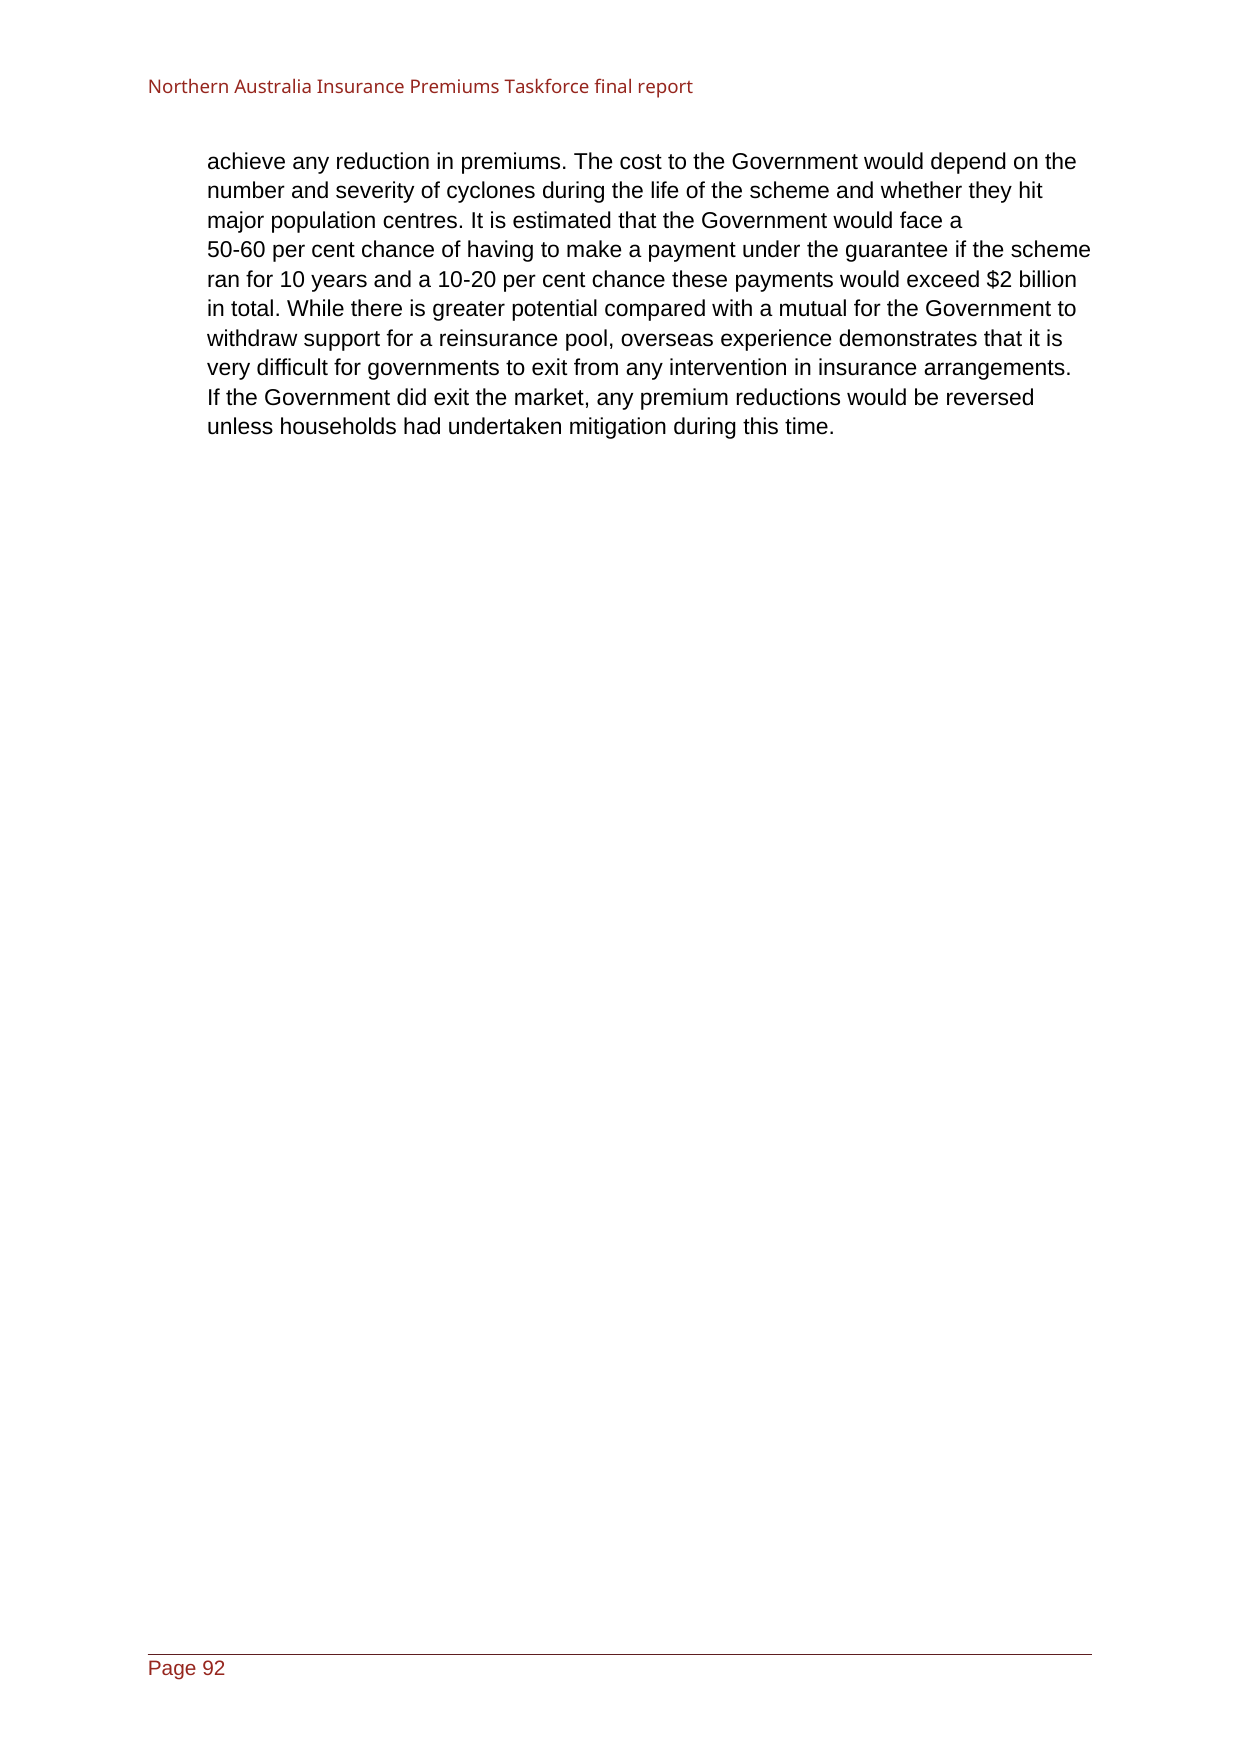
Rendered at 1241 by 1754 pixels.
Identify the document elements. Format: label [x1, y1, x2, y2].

text [148, 148, 1092, 439]
